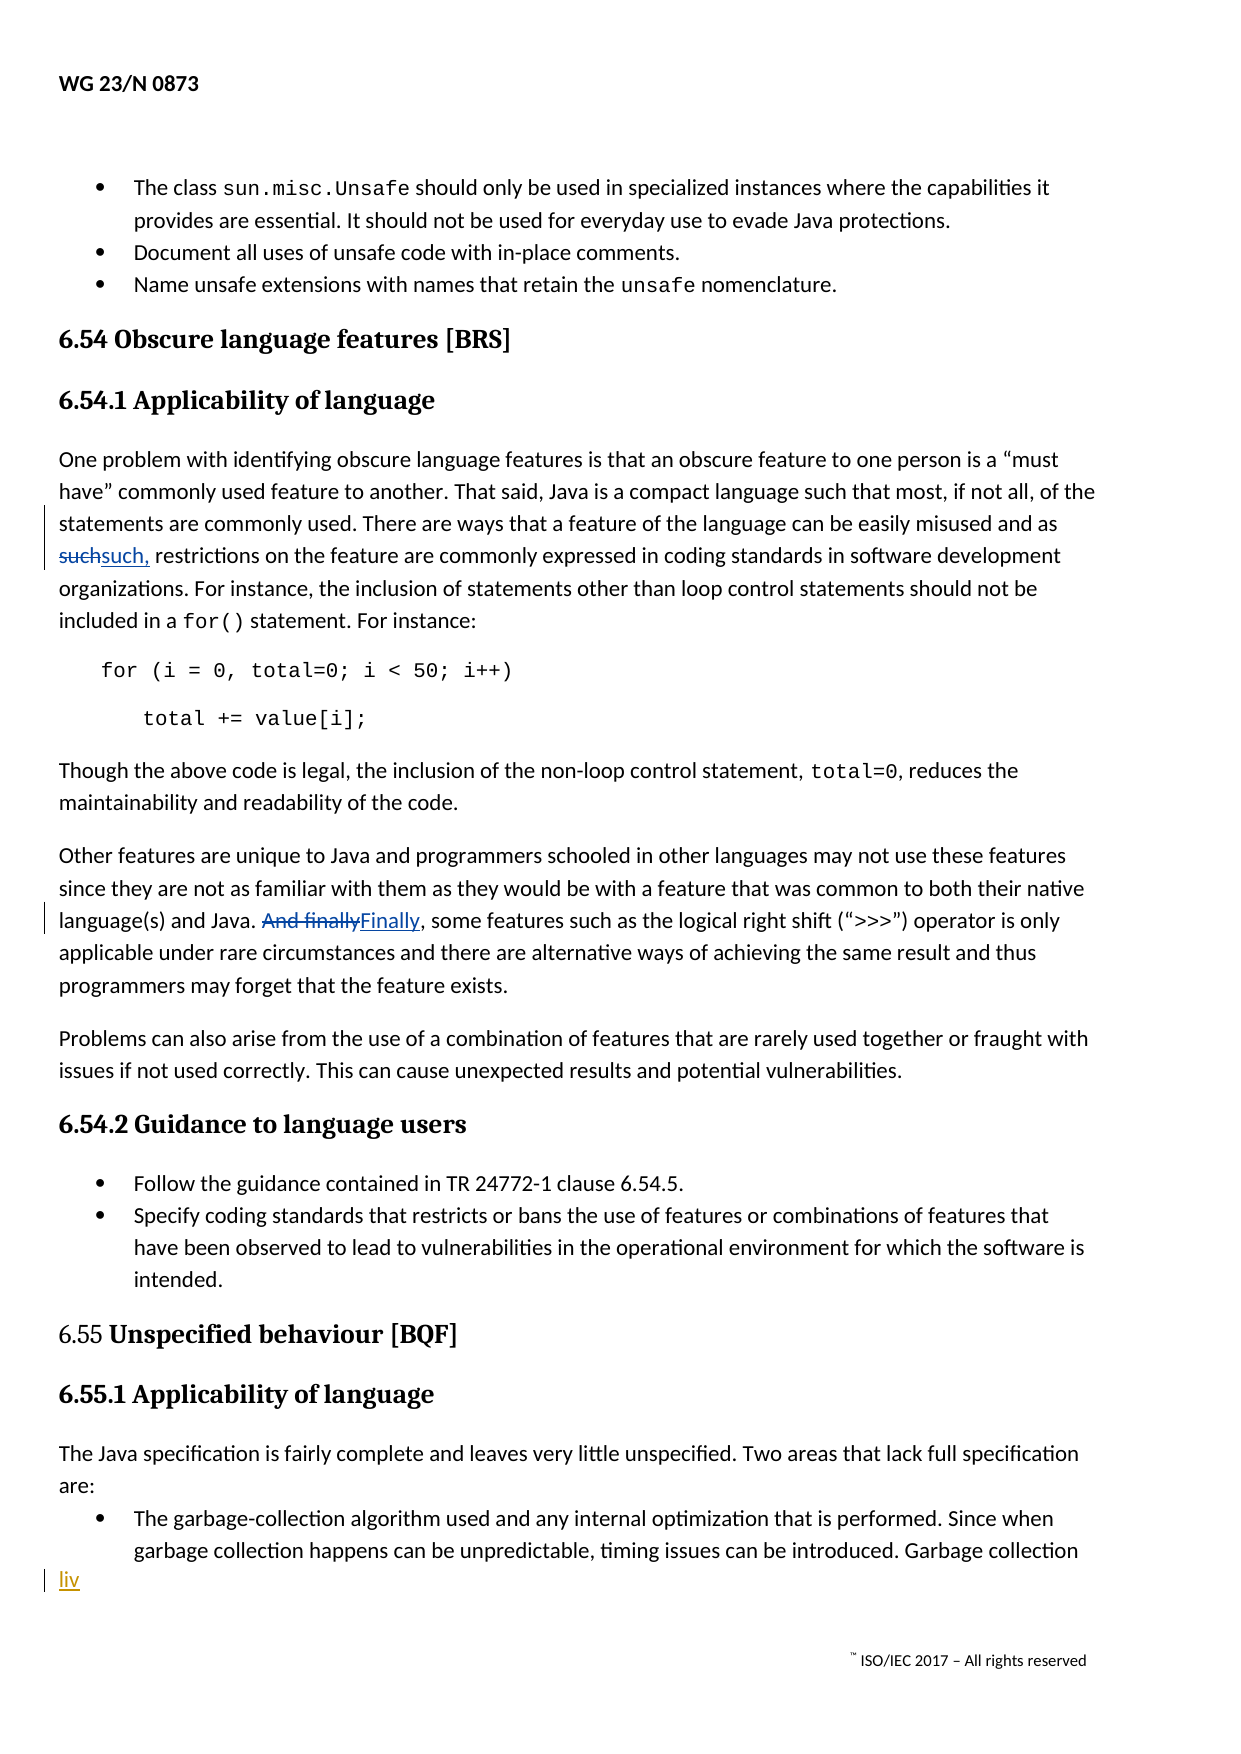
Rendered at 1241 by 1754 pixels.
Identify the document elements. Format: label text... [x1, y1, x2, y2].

text Other features are unique to Java and programmers schooled in other languages may not use these features since they are not as familiar with them as they would be with a feature that was common to both their native language(s) and Java. , some features such as the logical right shift (“>>>”) operator is only applicable under rare circumstances and there are alternative ways of achieving the same result and thus programmers may forget that the feature exists. [58, 841, 1099, 999]
text Problems can also arise from the use of a combination of features that are rarely used together or fraught with issues if not used correctly. This can cause unexpected results and potential vulnerabilities. [58, 1024, 1099, 1084]
text for (i = 0, total=0; i < 50; i++) [58, 660, 1099, 683]
subtitle 6.54.1 Applicability of language [58, 385, 1099, 416]
list The class sun.misc.Unsafe should only be used in specialized instances where the capabilities it provides are essential. It should not be used for everyday use to evade Java protections. [96, 173, 1099, 234]
list Document all uses of unsafe code with in-place comments. [96, 238, 1099, 266]
text One problem with identifying obscure language features is that an obscure feature to one person is a “must have” commonly used feature to another. That said, Java is a compact language such that most, if not all, of the statements are commonly used. There are ways that a feature of the language can be easily misused and as restrictions on the feature are commonly expressed in coding standards in software development organizations. For instance, the inclusion of statements other than loop control statements should not be included in a for() statement. For instance: [58, 445, 1099, 634]
subtitle 6.54.2 Guidance to language users [58, 1109, 1099, 1140]
list Specify coding standards that restricts or bans the use of features or combinations of features that have been observed to lead to vulnerabilities in the operational environment for which the software is intended. [96, 1201, 1099, 1294]
subtitle 6.54 Obscure language features [BRS] [58, 324, 1099, 355]
list Name unsafe extensions with names that retain the unsafe nomenclature. [96, 271, 1099, 299]
subtitle 6.55 Unspecified behaviour [BQF] [58, 1319, 1099, 1350]
subtitle 6.55.1 Applicability of language [58, 1379, 1099, 1411]
list Follow the guidance contained in TR 24772-1 clause 6.54.5. [96, 1169, 1099, 1197]
text The Java specification is fairly complete and leaves very little unspecified. Two areas that lack full specification are: [58, 1439, 1099, 1500]
text total += value[i]; [101, 708, 1099, 731]
text Though the above code is legal, the inclusion of the non-loop control statement, total=0, reduces the maintainability and readability of the code. [58, 756, 1099, 816]
